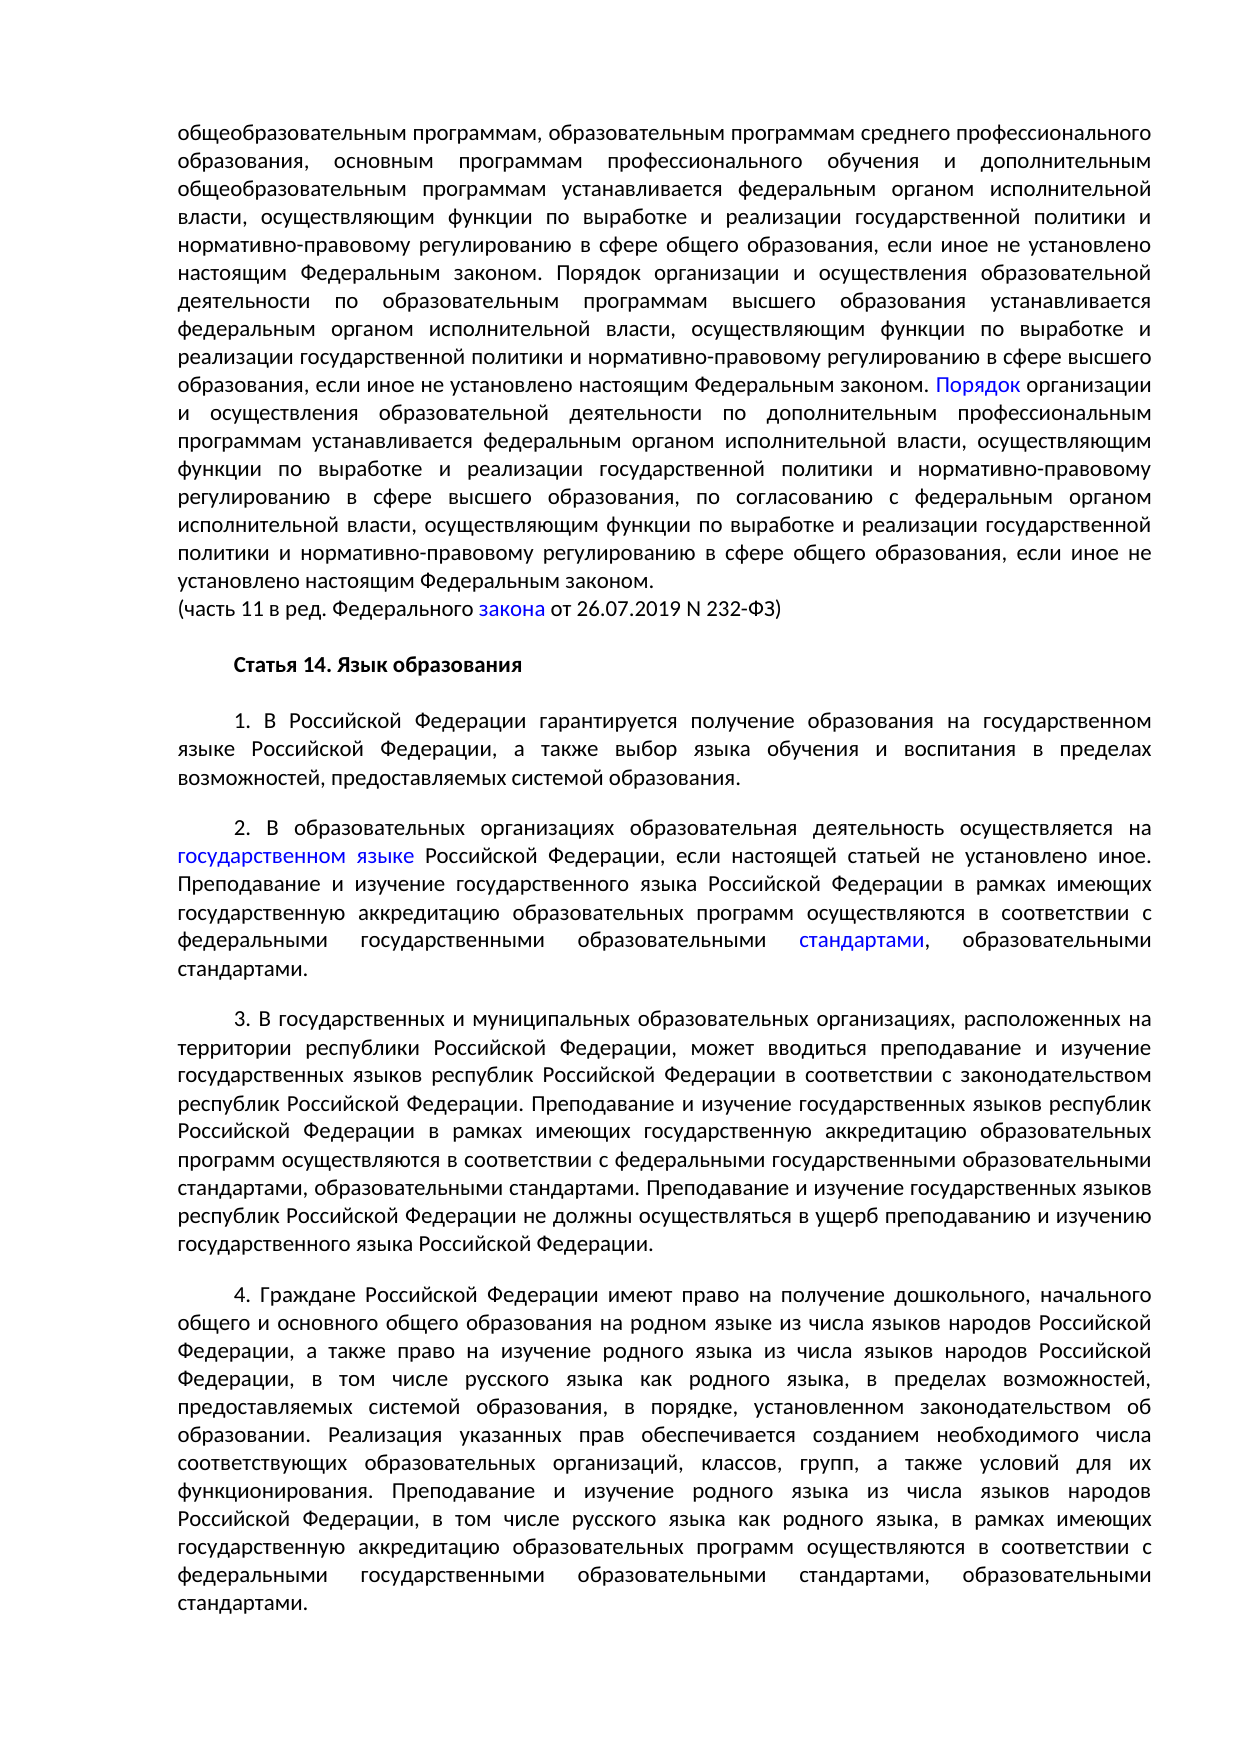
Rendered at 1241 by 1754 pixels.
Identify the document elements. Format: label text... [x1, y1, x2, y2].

text 4. Граждане Российской Федерации имеют право на получение дошкольного, начального общего и основного общего образования на родном языке из числа языков народов Российской Федерации, а также право на изучение родного языка из числа языков народов Российской Федерации, в том числе русского языка как родного языка, в пределах возможностей, предоставляемых системой образования, в порядке, установленном законодательством об образовании. Реализация указанных прав обеспечивается созданием необходимого числа соответствующих образовательных организаций, классов, групп, а также условий для их функционирования. Преподавание и изучение родного языка из числа языков народов Российской Федерации, в том числе русского языка как родного языка, в рамках имеющих государственную аккредитацию образовательных программ осуществляются в соответствии с федеральными государственными образовательными стандартами, образовательными стандартами. [177, 1280, 1152, 1616]
text 1. В Российской Федерации гарантируется получение образования на государственном языке Российской Федерации, а также выбор языка обучения и воспитания в пределах возможностей, предоставляемых системой образования. [177, 707, 1152, 791]
title Статья 14. Язык образования [177, 651, 1152, 678]
text (часть 11 в ред. Федерального закона от 26.07.2019 N 232-ФЗ) [177, 594, 1152, 622]
text 3. В государственных и муниципальных образовательных организациях, расположенных на территории республики Российской Федерации, может вводиться преподавание и изучение государственных языков республик Российской Федерации в соответствии с законодательством республик Российской Федерации. Преподавание и изучение государственных языков республик Российской Федерации в рамках имеющих государственную аккредитацию образовательных программ осуществляются в соответствии с федеральными государственными образовательными стандартами, образовательными стандартами. Преподавание и изучение государственных языков республик Российской Федерации не должны осуществляться в ущерб преподаванию и изучению государственного языка Российской Федерации. [177, 1004, 1152, 1257]
text 2. В образовательных организациях образовательная деятельность осуществляется на государственном языке Российской Федерации, если настоящей статьей не установлено иное. Преподавание и изучение государственного языка Российской Федерации в рамках имеющих государственную аккредитацию образовательных программ осуществляются в соответствии с федеральными государственными образовательными стандартами, образовательными стандартами. [177, 813, 1152, 982]
